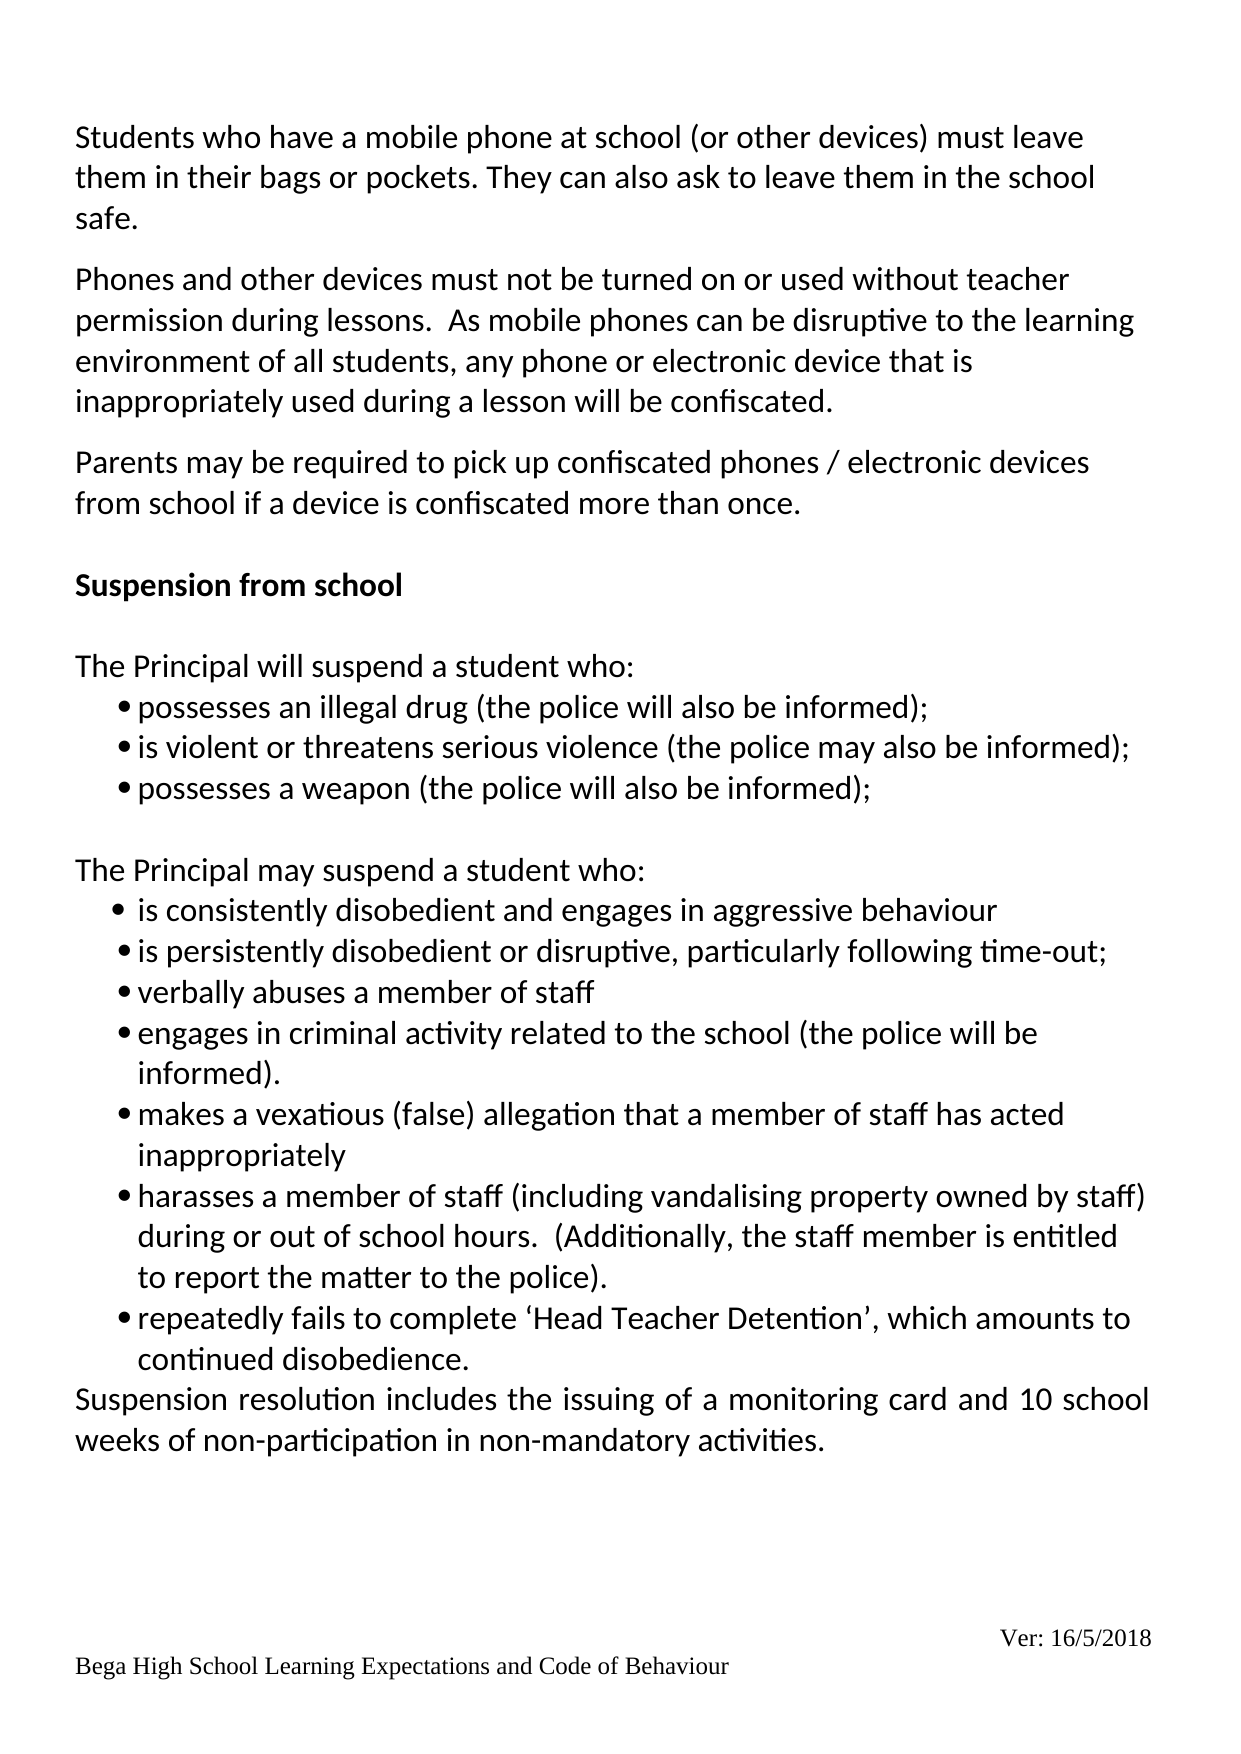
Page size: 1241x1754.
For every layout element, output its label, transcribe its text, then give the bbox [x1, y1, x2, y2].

list engages in criminal activity related to the school (the police will be informed). [119, 1012, 1152, 1093]
text The Principal will suspend a student who: [75, 645, 1152, 686]
list makes a vexatious (false) allegation that a member of staff has acted inappropriately [119, 1093, 1152, 1174]
list is violent or threatens serious violence (the police may also be informed); [119, 727, 1152, 767]
text Suspension from school [75, 564, 1152, 604]
list is persistently disobedient or disruptive, particularly following time-out; [119, 930, 1152, 971]
list verbally abuses a member of staff [119, 971, 1152, 1012]
text Suspension resolution includes the issuing of a monitoring card and 10 school weeks of non-participation in non-mandatory activities. [75, 1378, 1152, 1460]
text Parents may be required to pick up confiscated phones / electronic devices from school if a device is confiscated more than once. [75, 441, 1152, 523]
text The Principal may suspend a student who: [75, 849, 1152, 889]
list possesses a weapon (the police will also be informed); [119, 767, 1152, 808]
text Students who have a mobile phone at school (or other devices) must leave them in their bags or pockets. They can also ask to leave them in the school safe. [75, 116, 1152, 238]
list repeatedly fails to complete ‘Head Teacher Detention’, which amounts to continued disobedience. [119, 1297, 1152, 1378]
text Phones and other devices must not be turned on or used without teacher permission during lessons. As mobile phones can be disruptive to the learning environment of all students, any phone or electronic device that is inappropriately used during a lesson will be confiscated. [75, 258, 1152, 421]
list harasses a member of staff (including vandalising property owned by staff) during or out of school hours. (Additionally, the staff member is entitled to report the matter to the police). [119, 1174, 1152, 1297]
list is consistently disobedient and engages in aggressive behaviour [112, 889, 1152, 930]
list possesses an illegal drug (the police will also be informed); [119, 686, 1152, 727]
